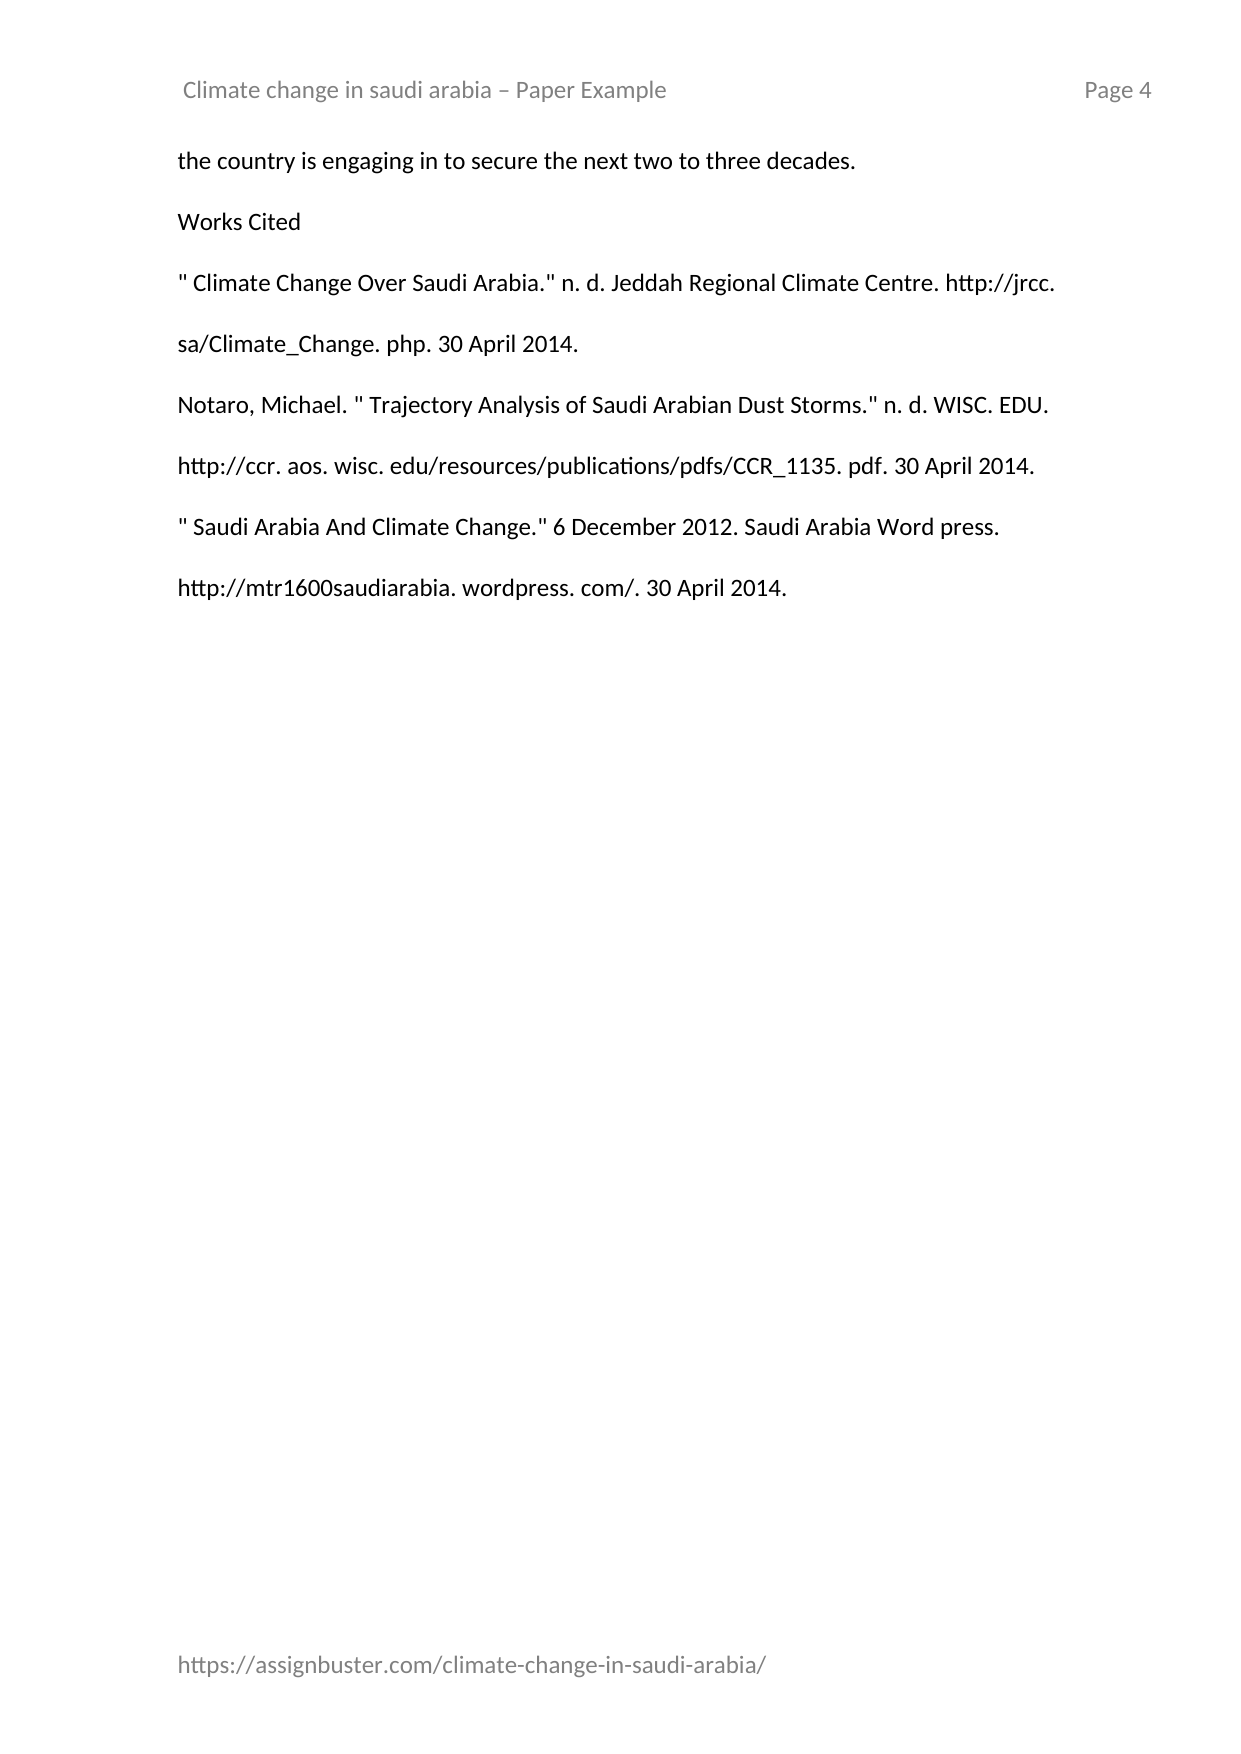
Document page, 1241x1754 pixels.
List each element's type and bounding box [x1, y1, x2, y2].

text [177, 145, 1152, 603]
